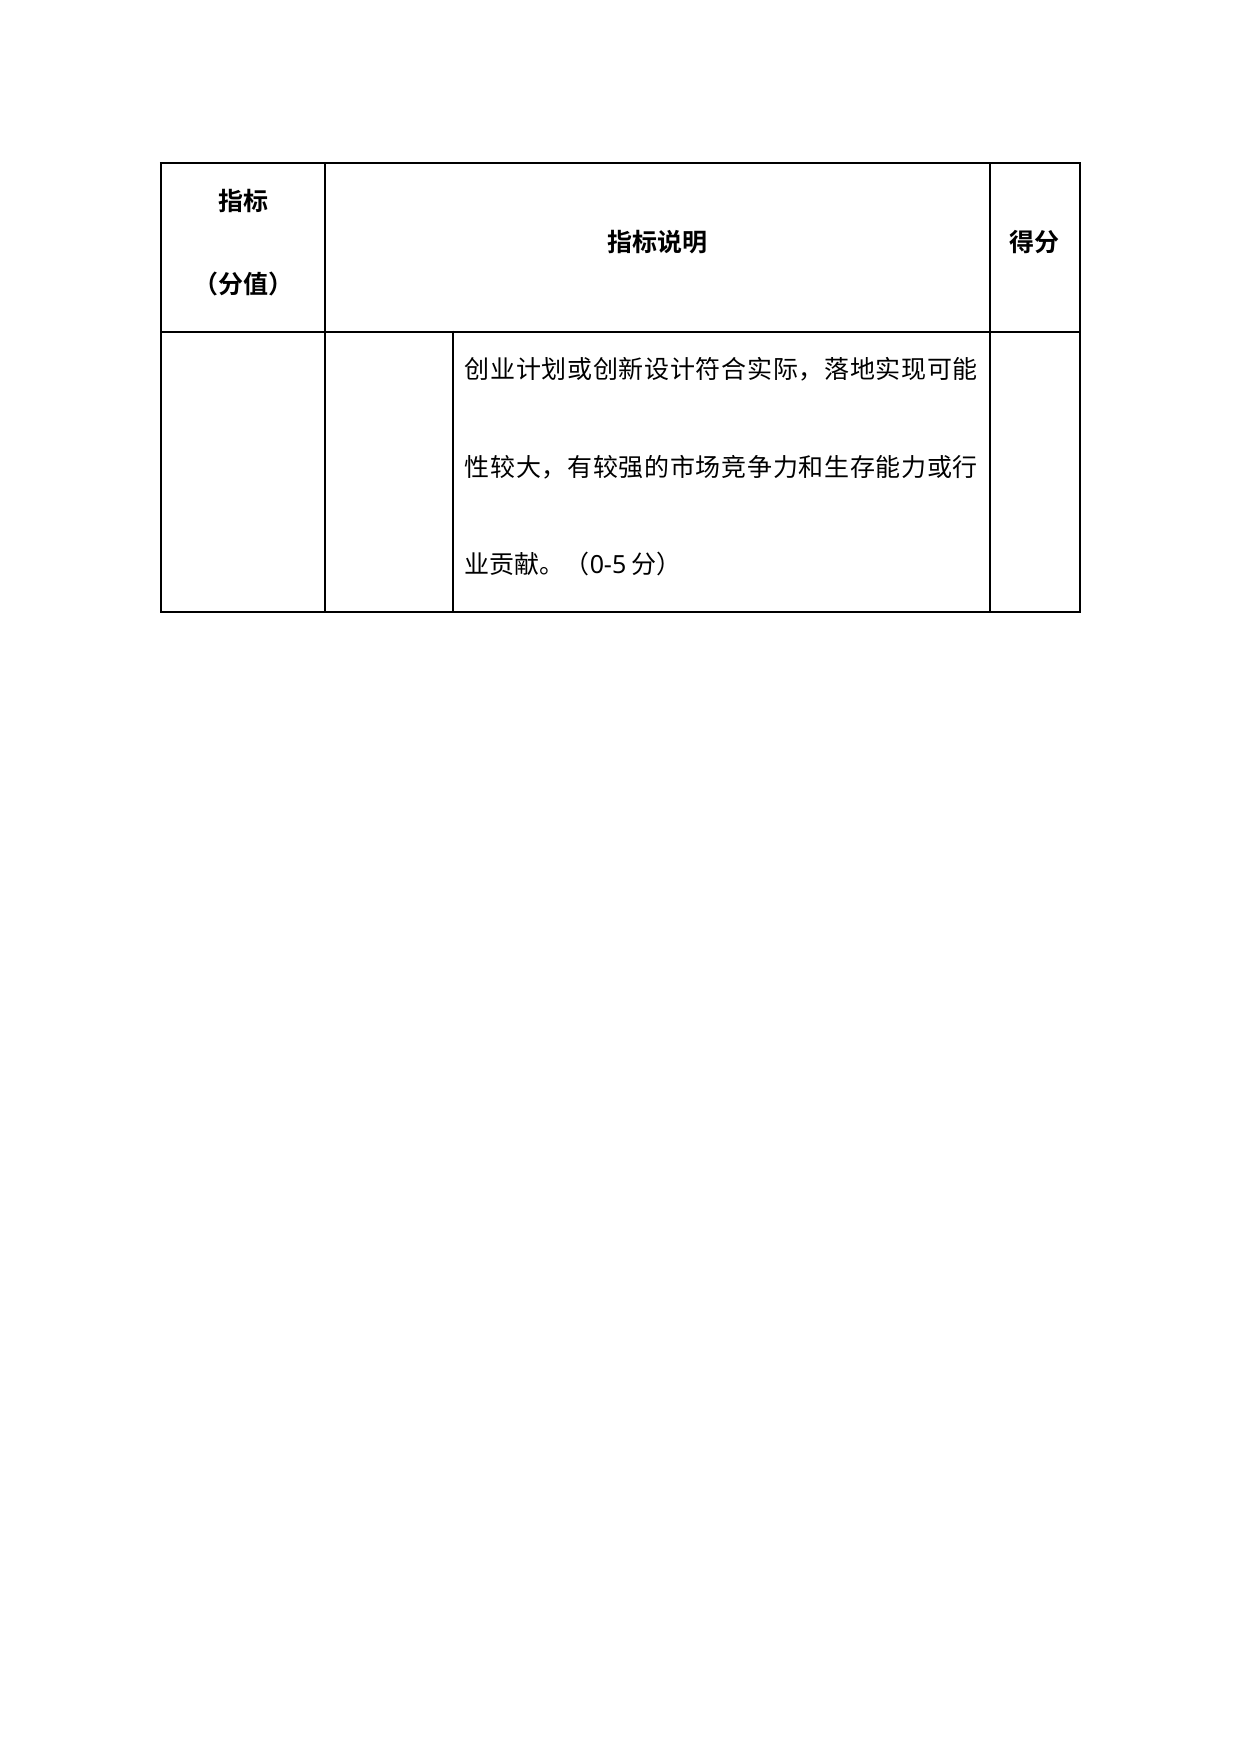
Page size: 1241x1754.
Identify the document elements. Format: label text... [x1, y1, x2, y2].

table_header 指标说明 [326, 164, 989, 331]
table_header 得分 [991, 164, 1079, 331]
table_cell 创业计划或创新设计符合实际，落地实现可能性较大，有较强的市场竞争力和生存能力或行业贡献。（0-5分） [454, 333, 989, 611]
table_header 指标 （分值） [162, 164, 324, 331]
table_cell [991, 333, 1079, 611]
